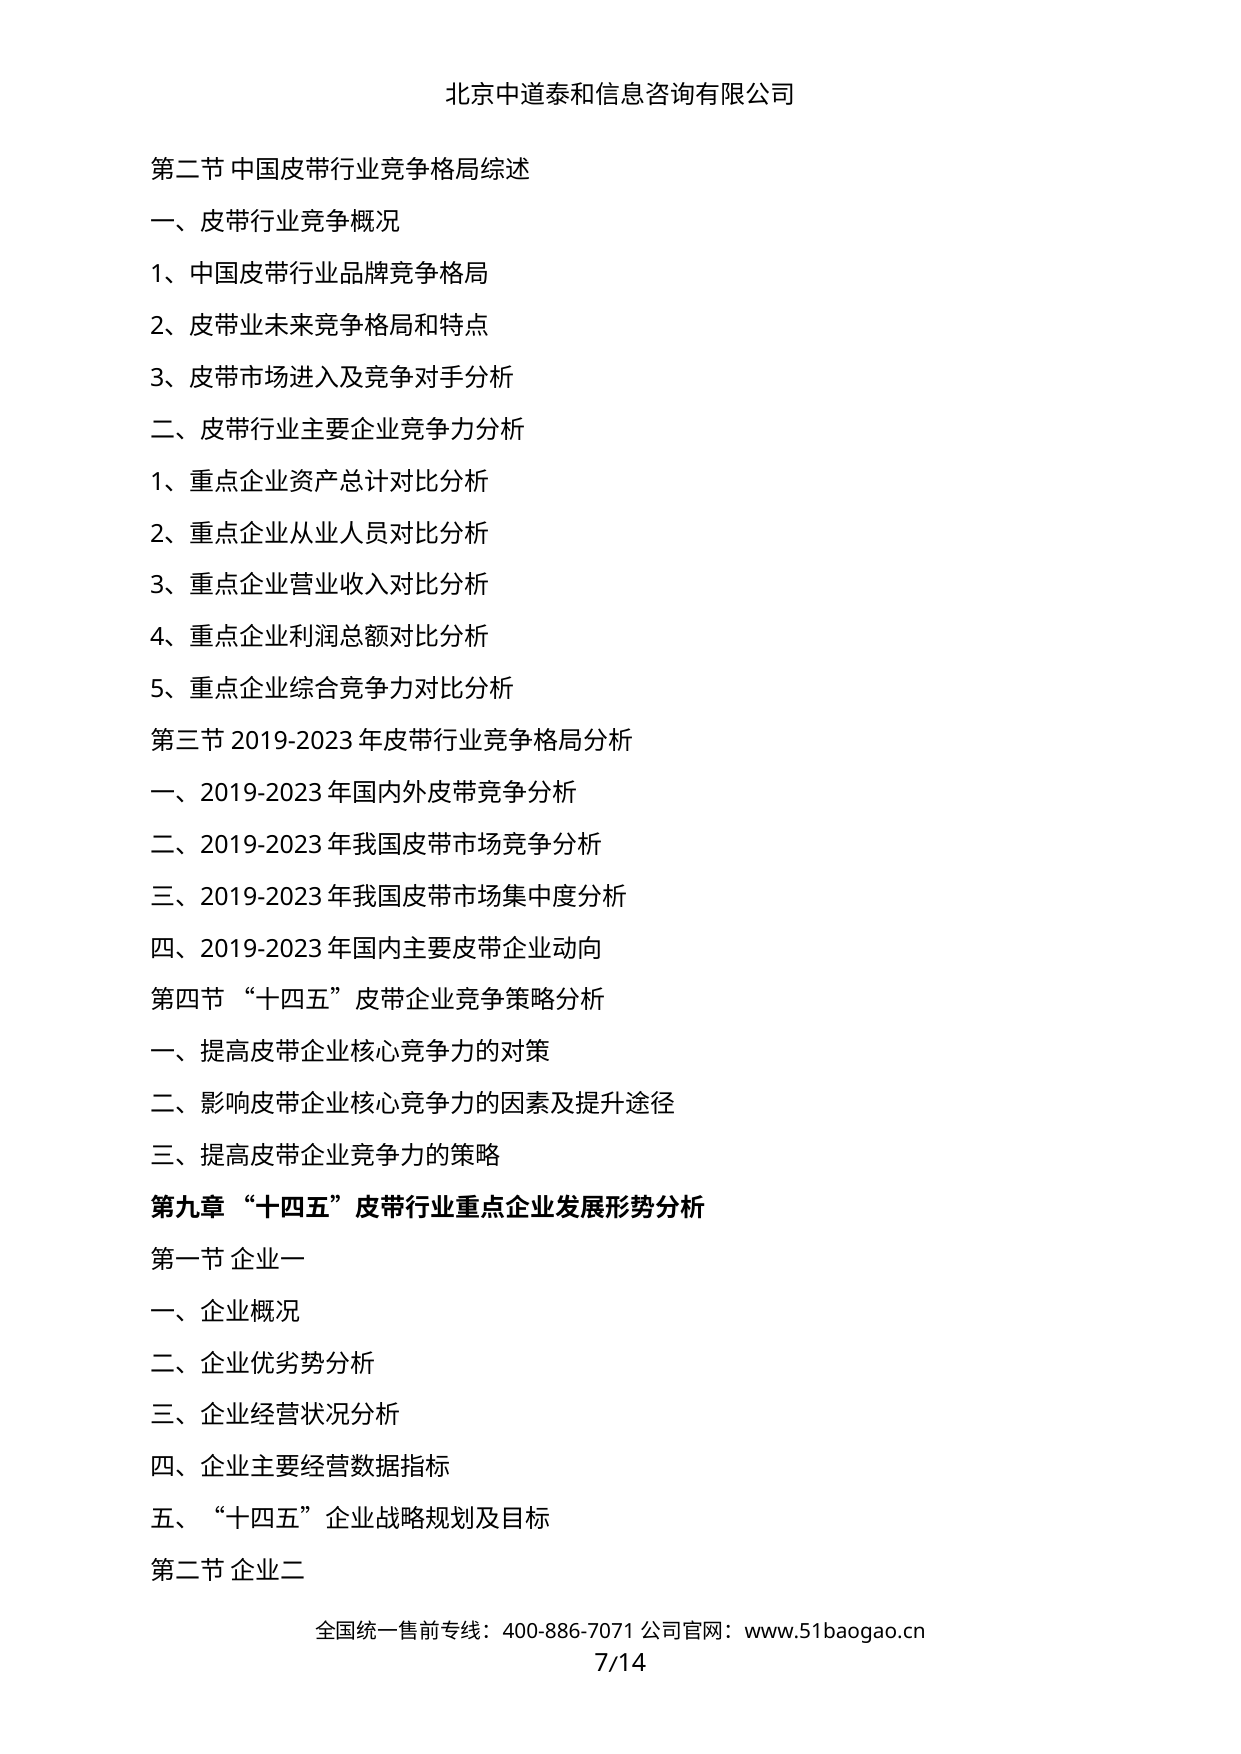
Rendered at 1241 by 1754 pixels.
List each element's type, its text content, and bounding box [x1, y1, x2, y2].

text 2、重点企业从业人员对比分析 [150, 513, 1090, 549]
text 一、2019-2023年国内外皮带竞争分析 [150, 772, 1090, 809]
text 第二节 中国皮带行业竞争格局综述 [150, 150, 1090, 186]
text 二、影响皮带企业核心竞争力的因素及提升途径 [150, 1084, 1090, 1120]
text 1、中国皮带行业品牌竞争格局 [150, 254, 1090, 290]
text 三、提高皮带企业竞争力的策略 [150, 1136, 1090, 1172]
text 第二节 企业二 [150, 1551, 1090, 1587]
text 1、重点企业资产总计对比分析 [150, 461, 1090, 497]
text 第一节 企业一 [150, 1239, 1090, 1276]
text 五、“十四五”企业战略规划及目标 [150, 1499, 1090, 1535]
text 一、企业概况 [150, 1291, 1090, 1327]
text 二、皮带行业主要企业竞争力分析 [150, 409, 1090, 446]
text 二、2019-2023年我国皮带市场竞争分析 [150, 824, 1090, 861]
text 三、企业经营状况分析 [150, 1395, 1090, 1431]
text 四、企业主要经营数据指标 [150, 1447, 1090, 1483]
text 4、重点企业利润总额对比分析 [150, 617, 1090, 653]
text 二、企业优劣势分析 [150, 1343, 1090, 1379]
text 第四节 “十四五”皮带企业竞争策略分析 [150, 980, 1090, 1016]
text 第九章 “十四五”皮带行业重点企业发展形势分析 [150, 1187, 1090, 1224]
text 3、皮带市场进入及竞争对手分析 [150, 357, 1090, 394]
text 3、重点企业营业收入对比分析 [150, 565, 1090, 601]
text 三、2019-2023年我国皮带市场集中度分析 [150, 876, 1090, 912]
text 一、皮带行业竞争概况 [150, 202, 1090, 238]
text 第三节 2019-2023年皮带行业竞争格局分析 [150, 721, 1090, 757]
text 一、提高皮带企业核心竞争力的对策 [150, 1032, 1090, 1068]
text 5、重点企业综合竞争力对比分析 [150, 669, 1090, 705]
text 四、2019-2023年国内主要皮带企业动向 [150, 928, 1090, 964]
text 2、皮带业未来竞争格局和特点 [150, 306, 1090, 342]
